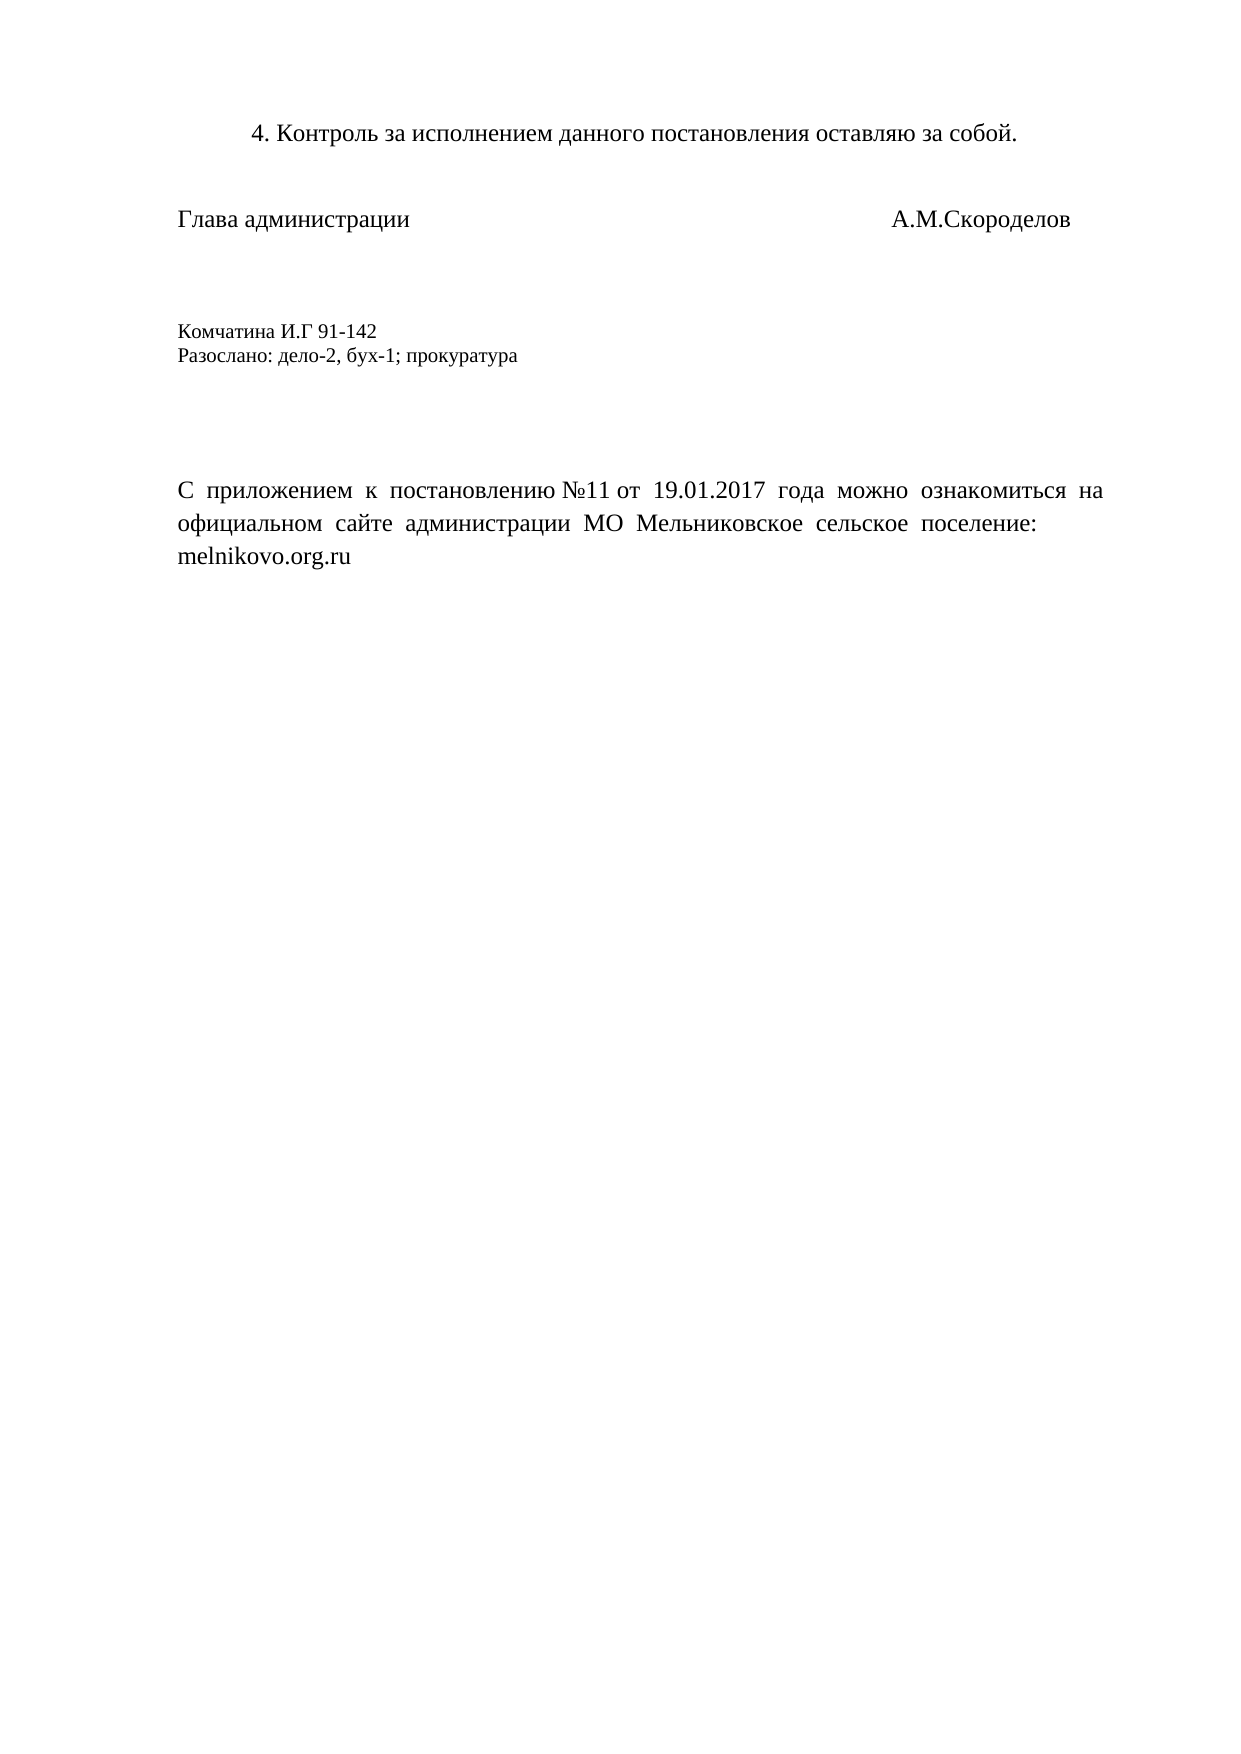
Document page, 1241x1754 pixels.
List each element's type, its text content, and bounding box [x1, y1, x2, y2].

text С приложением к постановлению №11 от 19.01.2017 года можно ознакомиться на официальном сайте администрации МО Мельниковское сельское поселение: melnikovo.org.ru [177, 475, 1152, 570]
text Комчатина И.Г 91-142 [177, 319, 1152, 343]
text Разослано: дело-2, бух-1; прокуратура [177, 343, 1152, 367]
text Глава администрации А.М.Скороделов [177, 204, 1152, 233]
text 4. Контроль за исполнением данного постановления оставляю за собой. [177, 118, 1152, 147]
